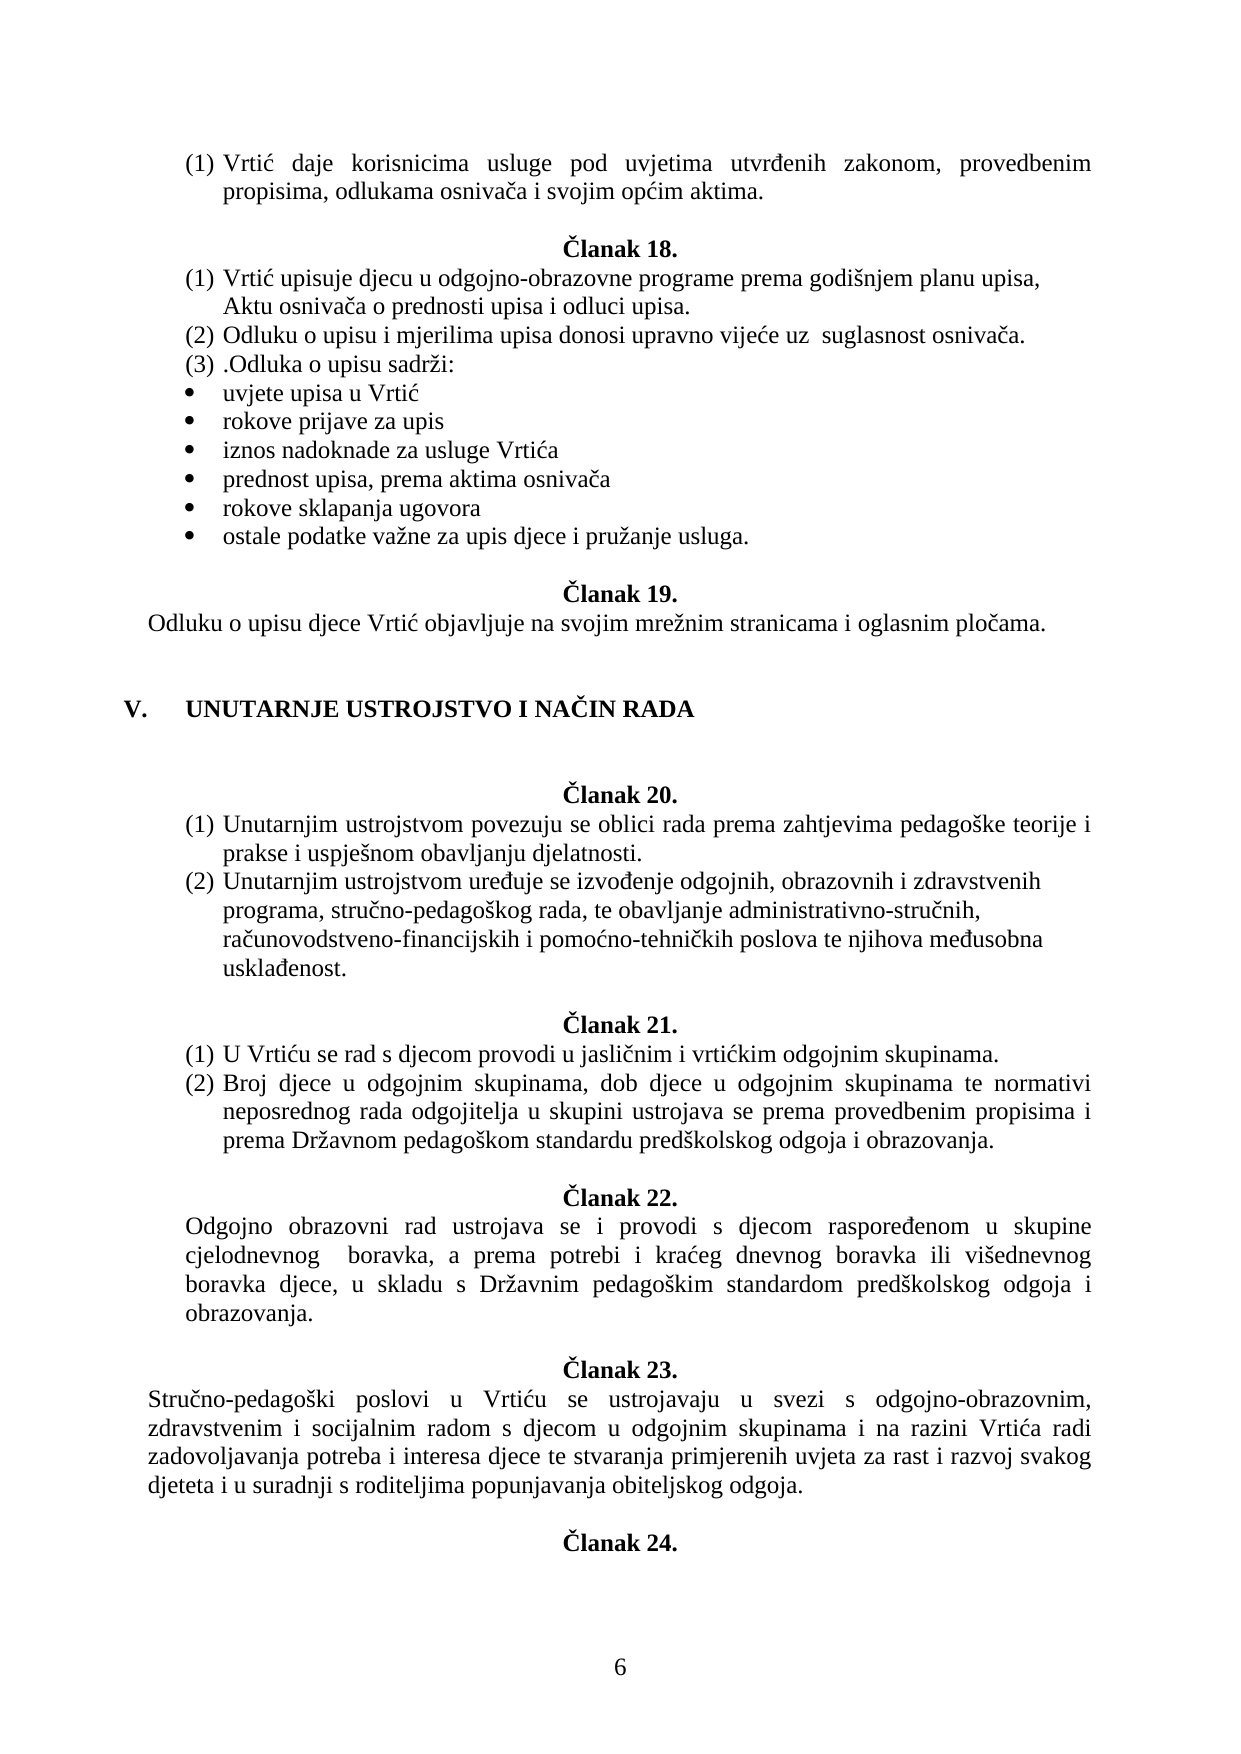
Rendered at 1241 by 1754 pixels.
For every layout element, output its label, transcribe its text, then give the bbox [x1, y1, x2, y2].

list Vrtić upisuje djecu u odgojno-obrazovne programe prema godišnjem planu upisa, [185, 263, 1093, 291]
text Odgojno obrazovni rad ustrojava se i provodi s djecom raspoređenom u skupine cjelodnevnog boravka, a prema potrebi i kraćeg dnevnog boravka ili višednevnog boravka djece, u skladu s Državnim pedagoškim standardom predškolskog odgoja i obrazovanja. [185, 1211, 1093, 1326]
text Članak 23. [148, 1355, 1093, 1384]
list ostale podatke važne za upis djece i pružanje usluga. [185, 521, 1093, 550]
text Stručno-pedagoški poslovi u Vrtiću se ustrojavaju u svezi s odgojno-obrazovnim, zdravstvenim i socijalnim radom s djecom u odgojnim skupinama i na razini Vrtića radi zadovoljavanja potreba i interesa djece te stvaranja primjerenih uvjeta za rast i razvoj svakog djeteta i u suradnji s roditeljima popunjavanja obiteljskog odgoja. [148, 1384, 1093, 1499]
list Odluku o upisu i mjerilima upisa donosi upravno vijeće uz suglasnost osnivača. [185, 320, 1093, 349]
list prednost upisa, prema aktima osnivača [185, 464, 1093, 493]
list uvjete upisa u Vrtić [185, 378, 1093, 406]
list Broj djece u odgojnim skupinama, dob djece u odgojnim skupinama te normativi neposrednog rada odgojitelja u skupini ustrojava se prema provedbenim propisima i prema Državnom pedagoškom standardu predškolskog odgoja i obrazovanja. [185, 1068, 1093, 1154]
list Unutarnjim ustrojstvom uređuje se izvođenje odgojnih, obrazovnih i zdravstvenih programa, stručno-pedagoškog rada, te obavljanje administrativno-stručnih, računovodstveno-financijskih i pomoćno-tehničkih poslova te njihova međusobna usklađenost. [185, 866, 1093, 981]
list rokove sklapanja ugovora [185, 493, 1093, 521]
list rokove prijave za upis [185, 406, 1093, 435]
text Članak 21. [148, 1010, 1093, 1039]
list U Vrtiću se rad s djecom provodi u jasličnim i vrtićkim odgojnim skupinama. [185, 1039, 1093, 1068]
text Članak 20. [148, 780, 1093, 809]
list Vrtić daje korisnicima usluge pod uvjetima utvrđenih zakonom, provedbenim propisima, odlukama osnivača i svojim općim aktima. [185, 148, 1093, 205]
text Aktu osnivača o prednosti upisa i odluci upisa. [223, 291, 1093, 320]
text Članak 18. [148, 234, 1093, 263]
text Članak 19. [148, 579, 1093, 608]
list Unutarnjim ustrojstvom povezuju se oblici rada prema zahtjevima pedagoške teorije i prakse i uspješnom obavljanju djelatnosti. [185, 809, 1093, 866]
text Odluku o upisu djece Vrtić objavljuje na svojim mrežnim stranicama i oglasnim pločama. [148, 608, 1093, 636]
list .Odluka o upisu sadrži: [185, 349, 1093, 378]
list UNUTARNJE USTROJSTVO I NAČIN RADA [148, 694, 1093, 723]
text Članak 22. [148, 1183, 1093, 1211]
list iznos nadoknade za usluge Vrtića [185, 435, 1093, 464]
text Članak 24. [148, 1528, 1093, 1556]
